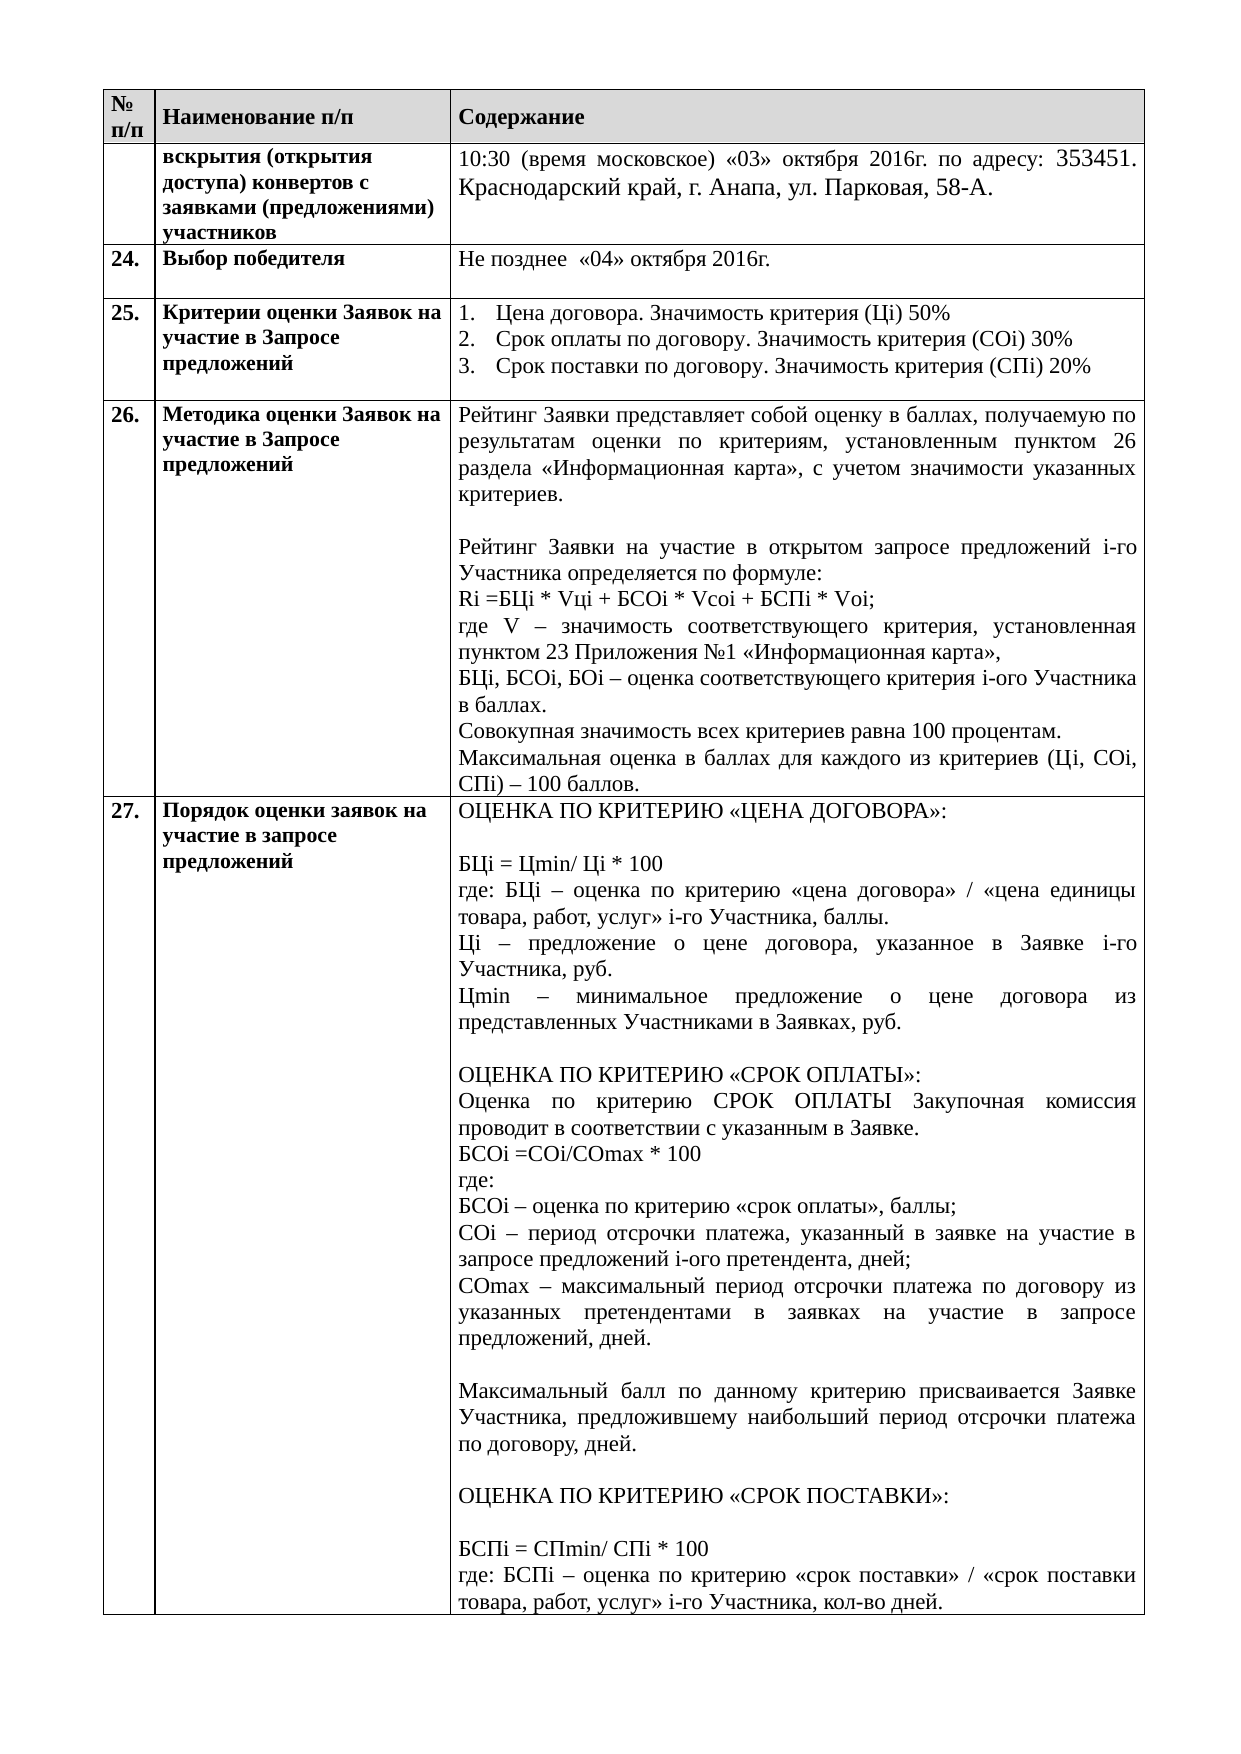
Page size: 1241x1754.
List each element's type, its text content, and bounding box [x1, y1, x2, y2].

table_cell Цена договора. Значимость критерия (Цi) 50% Срок оплаты по договору. Значимость критерия (СОi) 30% Срок поставки по договору. Значимость критерия (СПi) 20% [451, 299, 1144, 400]
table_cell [451, 144, 1144, 244]
table_cell Не позднее «04» октября 2016г. [451, 245, 1144, 298]
table_header Наименование п/п [156, 90, 450, 142]
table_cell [156, 144, 450, 244]
table_cell [104, 299, 154, 400]
table_cell Методика оценки Заявок на участие в Запросе предложений [156, 401, 450, 796]
table_cell [104, 144, 154, 244]
table_cell Критерии оценки Заявок на участие в Запросе предложений [156, 299, 450, 400]
table_header № п/п [104, 90, 154, 142]
table_cell [104, 797, 154, 1614]
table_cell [156, 797, 450, 1614]
table_header Содержание [451, 90, 1144, 142]
table_cell [104, 401, 154, 796]
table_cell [451, 797, 1144, 1614]
table_cell [104, 245, 154, 298]
table_cell Выбор победителя [156, 245, 450, 298]
table_cell Рейтинг Заявки представляет собой оценку в баллах, получаемую по результатам оценки по критериям, установленным пунктом 26 раздела «Информационная карта», с учетом значимости указанных критериев. Рейтинг Заявки на участие в открытом запросе предложений i-го Участника определяется по формуле: Ri =БЦi * Vцi + БСОi * Vсоi + БСПi * Vоi; где V – значимость соответствующего критерия, установленная пунктом 23 Приложения №1 «Информационная карта», БЦi, БСОi, БОi – оценка соответствующего критерия i-ого Участника в баллах. Совокупная значимость всех критериев равна 100 процентам. Максимальная оценка в баллах для каждого из критериев (Цi, СОi, СПi) – 100 баллов. [451, 401, 1144, 796]
